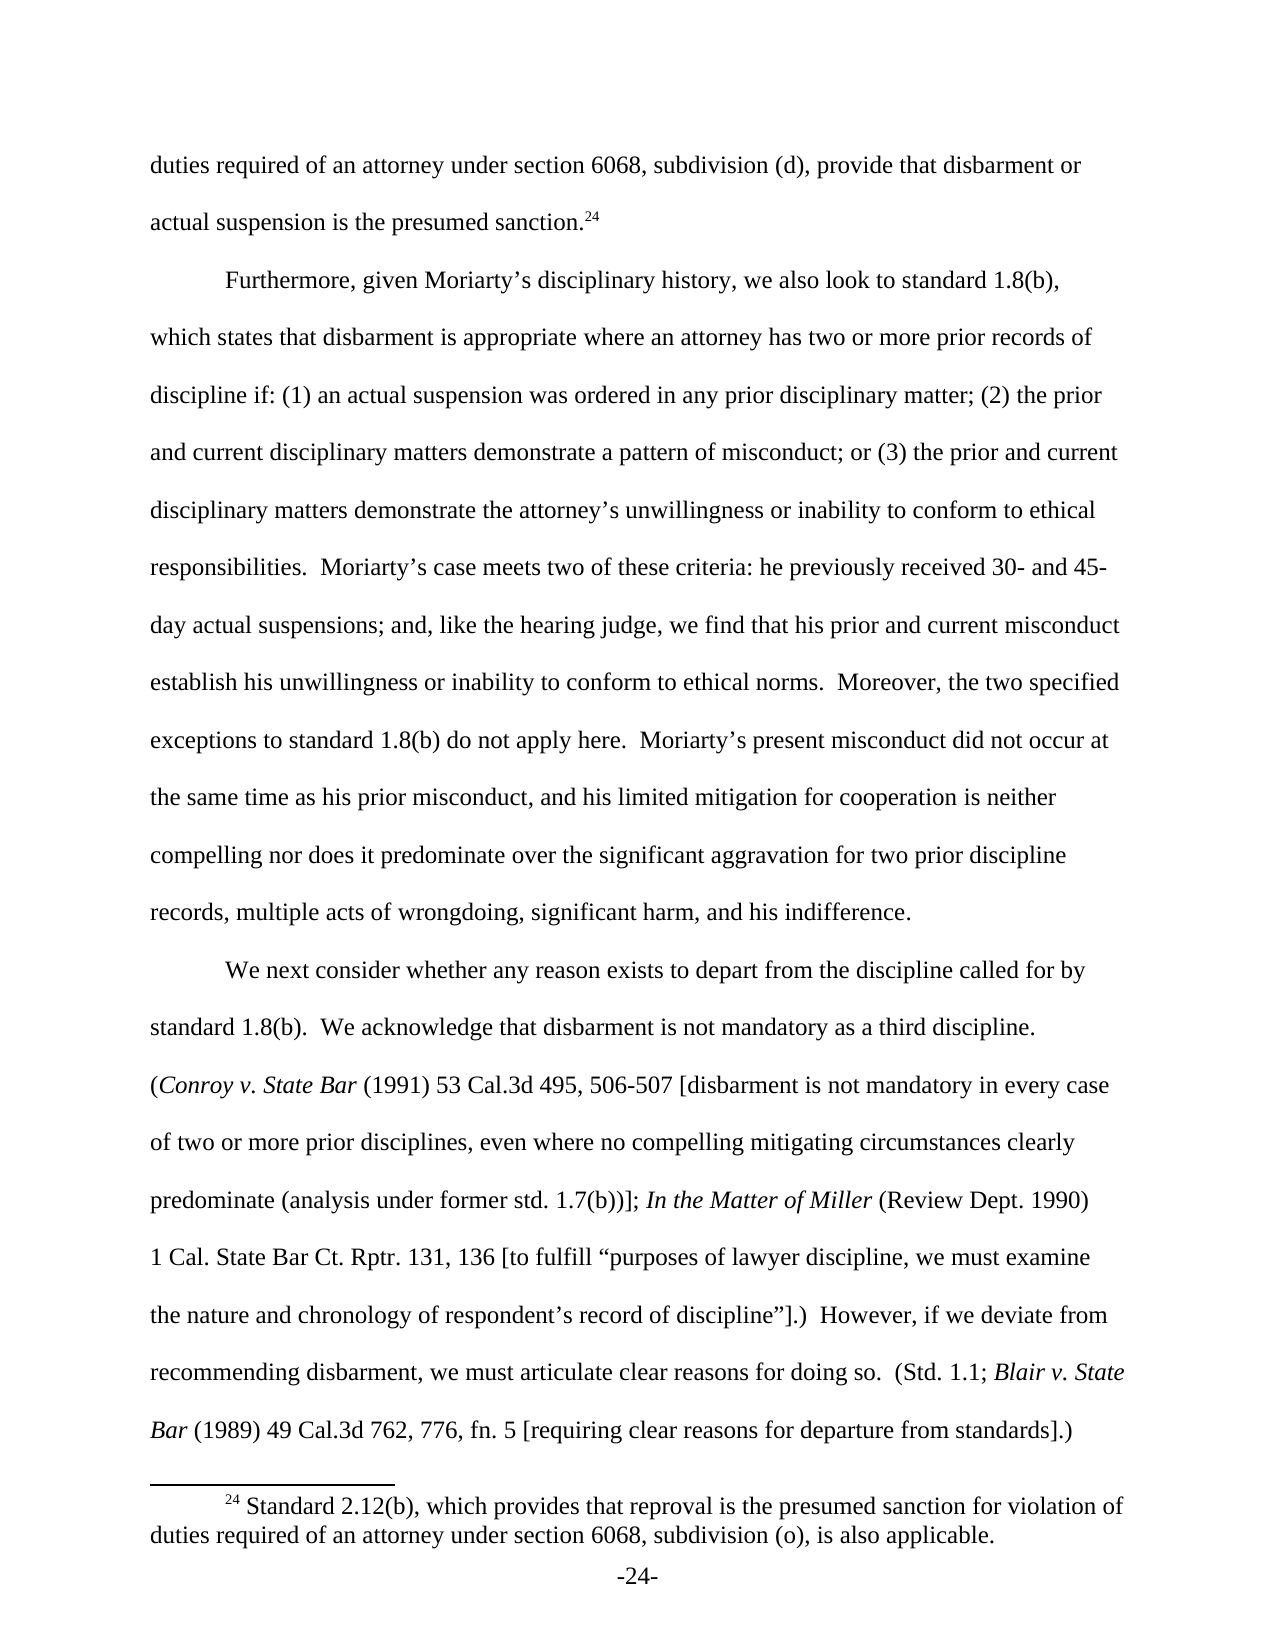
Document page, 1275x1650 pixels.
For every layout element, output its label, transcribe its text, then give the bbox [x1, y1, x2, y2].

text Furthermore, given Moriarty’s disciplinary history, we also look to standard 1.8(b), which states that disbarment is appropriate where an attorney has two or more prior records of discipline if: (1) an actual suspension was ordered in any prior disciplinary matter; (2) the prior and current disciplinary matters demonstrate a pattern of misconduct; or (3) the prior and current disciplinary matters demonstrate the attorney’s unwillingness or inability to conform to ethical responsibilities. Moriarty’s case meets two of these criteria: he previously received 30- and 45-day actual suspensions; and, like the hearing judge, we find that his prior and current misconduct establish his unwillingness or inability to conform to ethical norms. Moreover, the two specified exceptions to standard 1.8(b) do not apply here. Moriarty’s present misconduct did not occur at the same time as his prior misconduct, and his limited mitigation for cooperation is neither compelling nor does it predominate over the significant aggravation for two prior discipline records, multiple acts of wrongdoing, significant harm, and his indifference. [150, 265, 1125, 926]
text We next consider whether any reason exists to depart from the discipline called for by standard 1.8(b). We acknowledge that disbarment is not mandatory as a third discipline. (Conroy v. State Bar (1991) 53 Cal.3d 495, 506-507 [disbarment is not mandatory in every case of two or more prior disciplines, even where no compelling mitigating circumstances clearly predominate (analysis under former std. 1.7(b))]; In the Matter of Miller (Review Dept. 1990) 1 Cal. State Bar Ct. Rptr. 131, 136 [to fulfill “purposes of lawyer discipline, we must examine the nature and chronology of respondent’s record of discipline”].) However, if we deviate from recommending disbarment, we must articulate clear reasons for doing so. (Std. 1.1; Blair v. State Bar (1989) 49 Cal.3d 762, 776, fn. 5 [requiring clear reasons for departure from standards].) [150, 955, 1125, 1444]
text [150, 150, 1125, 236]
